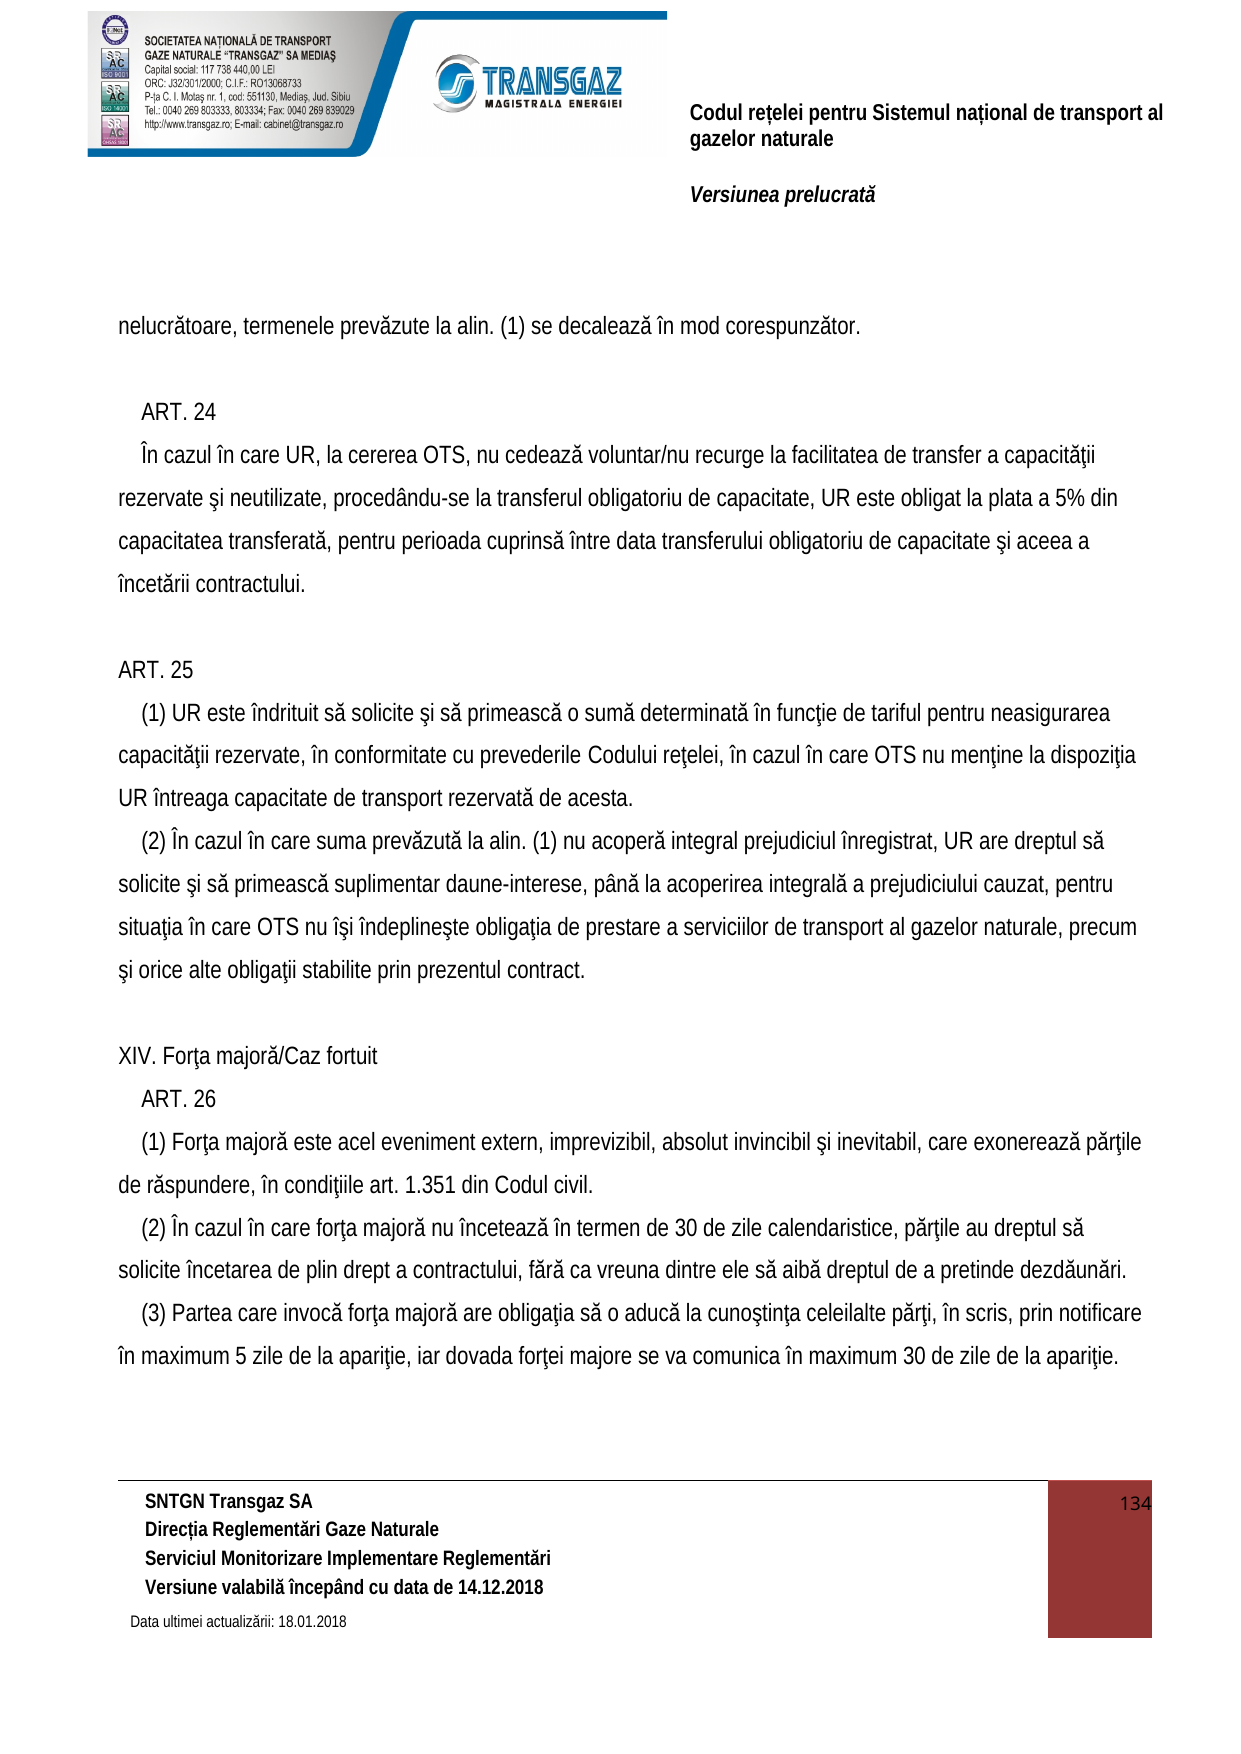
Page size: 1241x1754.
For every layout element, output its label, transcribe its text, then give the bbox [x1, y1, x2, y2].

picture [87, 11, 668, 157]
text XIV. Forţa majoră/Caz fortuit ART. 26 (1) Forţa majoră este acel eveniment extern, imprevizibil, absolut invincibil şi inevitabil, care exonerează părţile de răspundere, în condiţiile art. 1.351 din Codul civil. (2) În cazul în care forţa majoră nu încetează în termen de 30 de zile calendaristice, părţile au dreptul să solicite încetarea de plin drept a contractului, fără ca vreuna dintre ele să aibă dreptul de a pretinde dezdăunări. (3) Partea care invocă forţa majoră are obligaţia să o aducă la cunoştinţa celeilalte părţi, în scris, prin notificare în maximum 5 zile de la apariţie, iar dovada forţei majore se va comunica în maximum 30 de zile de la apariţie. [118, 1041, 1152, 1370]
text ART. 25 (1) UR este îndrituit să solicite şi să primească o sumă determinată în funcţie de tariful pentru neasigurarea capacităţii rezervate, în conformitate cu prevederile Codului reţelei, în cazul în care OTS nu menţine la dispoziţia UR întreaga capacitate de transport rezervată de acesta. (2) În cazul în care suma prevăzută la alin. (1) nu acoperă integral prejudiciul înregistrat, UR are dreptul să solicite şi să primească suplimentar daune-interese, până la acoperirea integrală a prejudiciului cauzat, pentru situaţia în care OTS nu îşi îndeplineşte obligaţia de prestare a serviciilor de transport al gazelor naturale, precum şi orice alte obligaţii stabilite prin prezentul contract. [118, 654, 1152, 984]
